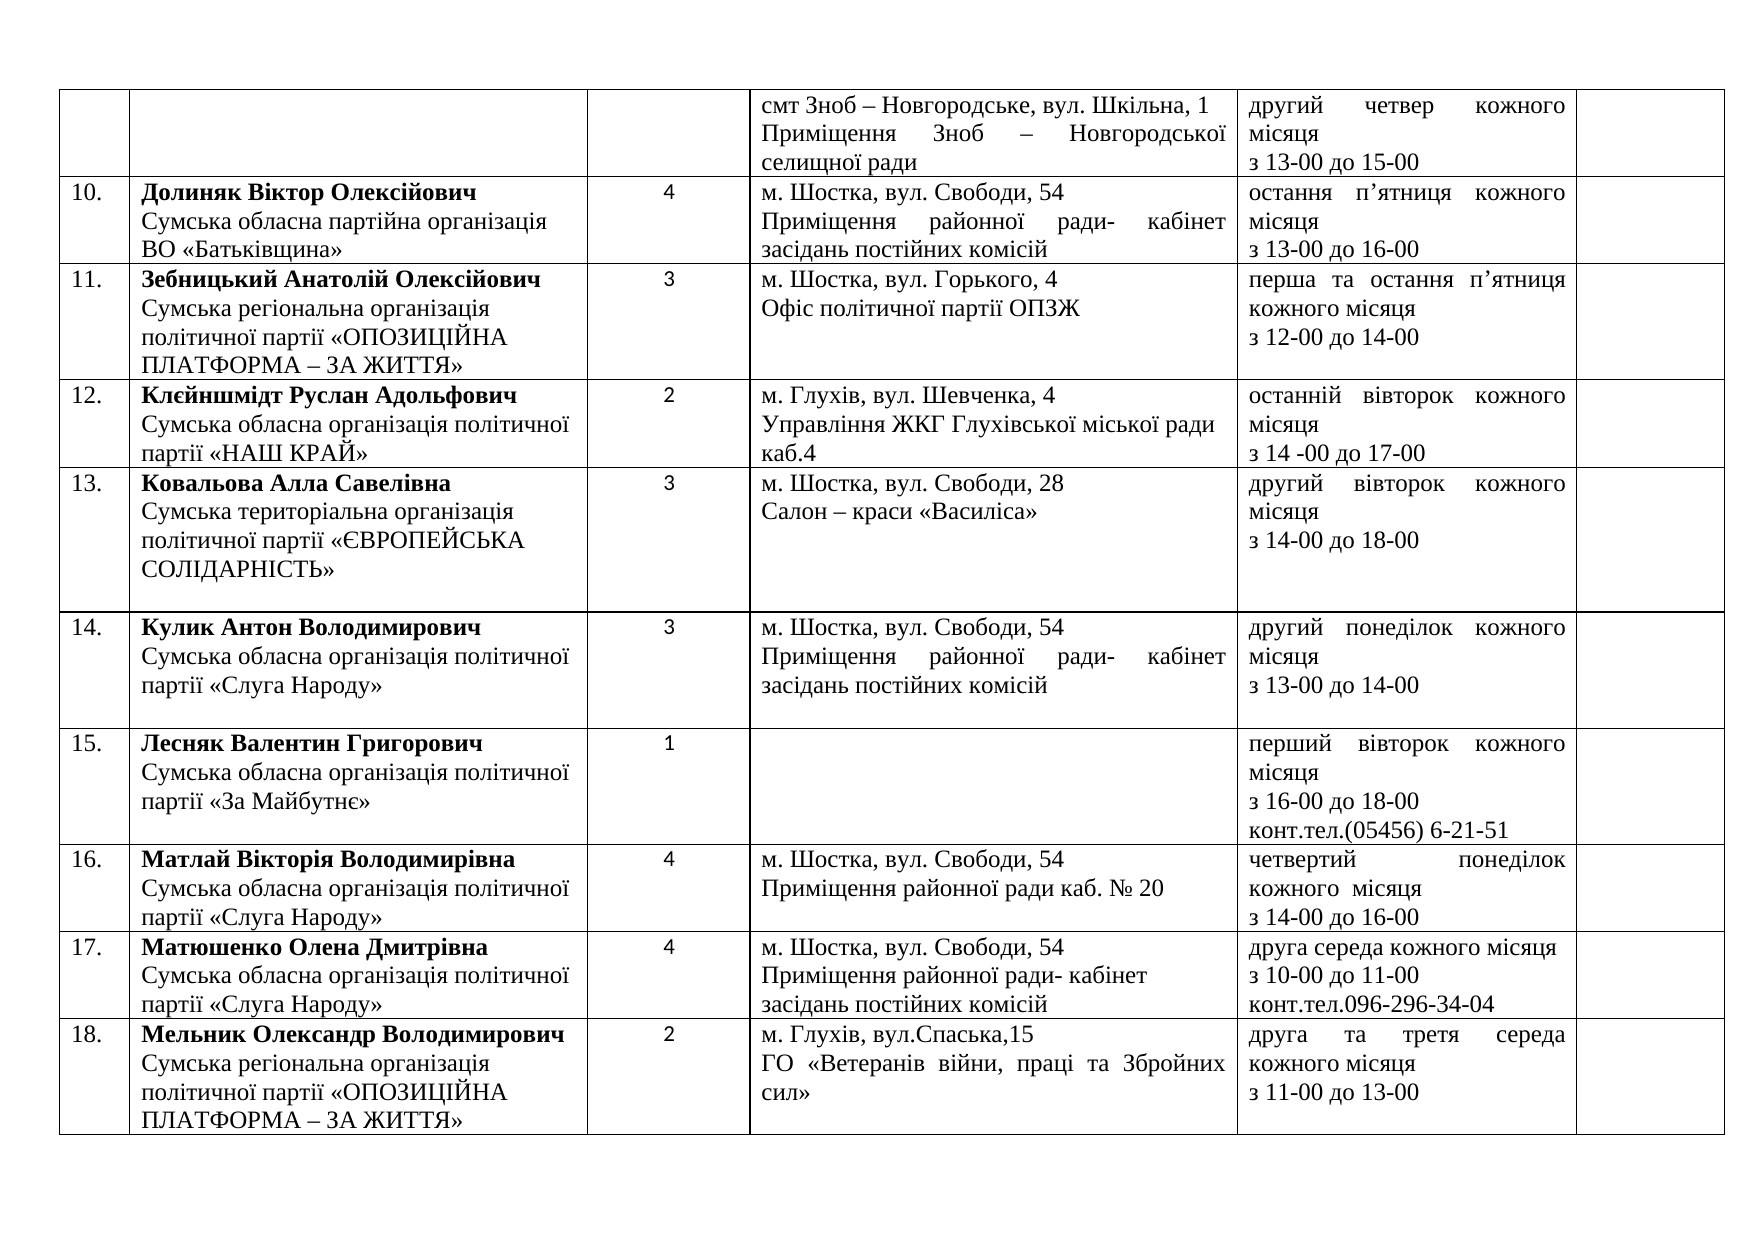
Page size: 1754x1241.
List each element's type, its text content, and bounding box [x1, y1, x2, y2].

table_cell 1 [588, 729, 749, 843]
table_cell остання п’ятниця кожного місяця з 13-00 до 16-00 [1238, 177, 1576, 263]
table_cell 10. [60, 177, 129, 263]
table_cell 4 [588, 932, 749, 1018]
table_cell м. Шостка, вул. Горького, 4 Офіс політичної партії ОПЗЖ [751, 264, 1237, 379]
table_cell четвертий понеділок кожного місяця з 14-00 до 16-00 [1238, 845, 1576, 931]
table_cell 18. [60, 1019, 129, 1134]
table_cell 14. [60, 613, 129, 727]
table_cell останній вівторок кожного місяця з 14 -00 до 17-00 [1238, 380, 1576, 467]
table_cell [130, 90, 587, 176]
table_cell Долиняк Віктор Олексійович Сумська обласна партійна організація ВО «Батьківщина» [130, 177, 587, 263]
table_cell Ковальова Алла Савелівна Сумська територіальна організація політичної партії «ЄВРОПЕЙСЬКА СОЛІДАРНІСТЬ» [130, 468, 587, 611]
table_cell друга середа кожного місяця з 10-00 до 11-00 конт.тел.096-296-34-04 [1238, 932, 1576, 1018]
table_cell 3 [588, 613, 749, 727]
table_cell [1577, 729, 1724, 843]
table_cell Мельник Олександр Володимирович Сумська регіональна організація політичної партії «ОПОЗИЦІЙНА ПЛАТФОРМА – ЗА ЖИТТЯ» [130, 1019, 587, 1134]
table_cell другий понеділок кожного місяця з 13-00 до 14-00 [1238, 613, 1576, 727]
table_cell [1238, 90, 1576, 176]
table_cell м. Шостка, вул. Свободи, 54 Приміщення районної ради- кабінет засідань постійних комісій [751, 177, 1237, 263]
table_cell [751, 729, 1237, 843]
table_cell [1577, 1019, 1724, 1134]
table_cell 1 [588, 90, 749, 176]
table_cell м. Шостка, вул. Свободи, 28 Салон – краси «Василіса» [751, 468, 1237, 611]
table_cell Матюшенко Олена Дмитрівна Сумська обласна організація політичної партії «Слуга Народу» [130, 932, 587, 1018]
table_cell Зебницький Анатолій Олексійович Сумська регіональна організація політичної партії «ОПОЗИЦІЙНА ПЛАТФОРМА – ЗА ЖИТТЯ» [130, 264, 587, 379]
table_cell м. Глухів, вул. Шевченка, 4 Управління ЖКГ Глухівської міської ради каб.4 [751, 380, 1237, 467]
table_cell [1577, 845, 1724, 931]
table_cell 4 [588, 177, 749, 263]
table_cell [1577, 932, 1724, 1018]
table_cell перша та остання п’ятниця кожного місяця з 12-00 до 14-00 [1238, 264, 1576, 379]
table_cell 16. [60, 845, 129, 931]
table_cell 2 [588, 1019, 749, 1134]
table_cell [751, 90, 1237, 176]
table_cell друга та третя середа кожного місяця з 11-00 до 13-00 [1238, 1019, 1576, 1134]
table_cell другий вівторок кожного місяця з 14-00 до 18-00 [1238, 468, 1576, 611]
table_cell м. Шостка, вул. Свободи, 54 Приміщення районної ради каб. № 20 [751, 845, 1237, 931]
table_cell м. Глухів, вул.Спаська,15 ГО «Ветеранів війни, праці та Збройних сил» [751, 1019, 1237, 1134]
table_cell [1577, 380, 1724, 467]
table_cell Матлай Вікторія Володимирівна Сумська обласна організація політичної партії «Слуга Народу» [130, 845, 587, 931]
table_cell м. Шостка, вул. Свободи, 54 Приміщення районної ради- кабінет засідань постійних комісій [751, 613, 1237, 727]
table_cell [1577, 264, 1724, 379]
table_cell Лесняк Валентин Григорович Сумська обласна організація політичної партії «За Майбутнє» [130, 729, 587, 843]
table_cell 4 [588, 845, 749, 931]
table_cell Кулик Антон Володимирович Сумська обласна організація політичної партії «Слуга Народу» [130, 613, 587, 727]
table_cell [1577, 613, 1724, 727]
table_cell перший вівторок кожного місяця з 16-00 до 18-00 конт.тел.(05456) 6-21-51 [1238, 729, 1576, 843]
table_cell 12. [60, 380, 129, 467]
table_cell 11. [60, 264, 129, 379]
table_cell м. Шостка, вул. Свободи, 54 Приміщення районної ради- кабінет засідань постійних комісій [751, 932, 1237, 1018]
table_cell 3 [588, 264, 749, 379]
table_cell 3 [588, 468, 749, 611]
table_cell Клєйншмідт Руслан Адольфович Сумська обласна організація політичної партії «НАШ КРАЙ» [130, 380, 587, 467]
table_cell 9. [60, 90, 129, 176]
table_cell 17. [60, 932, 129, 1018]
table_cell [1577, 177, 1724, 263]
table_cell 2 [588, 380, 749, 467]
table_cell [1577, 468, 1724, 611]
table_cell 13. [60, 468, 129, 611]
table_cell 15. [60, 729, 129, 843]
table_cell [1577, 90, 1724, 176]
